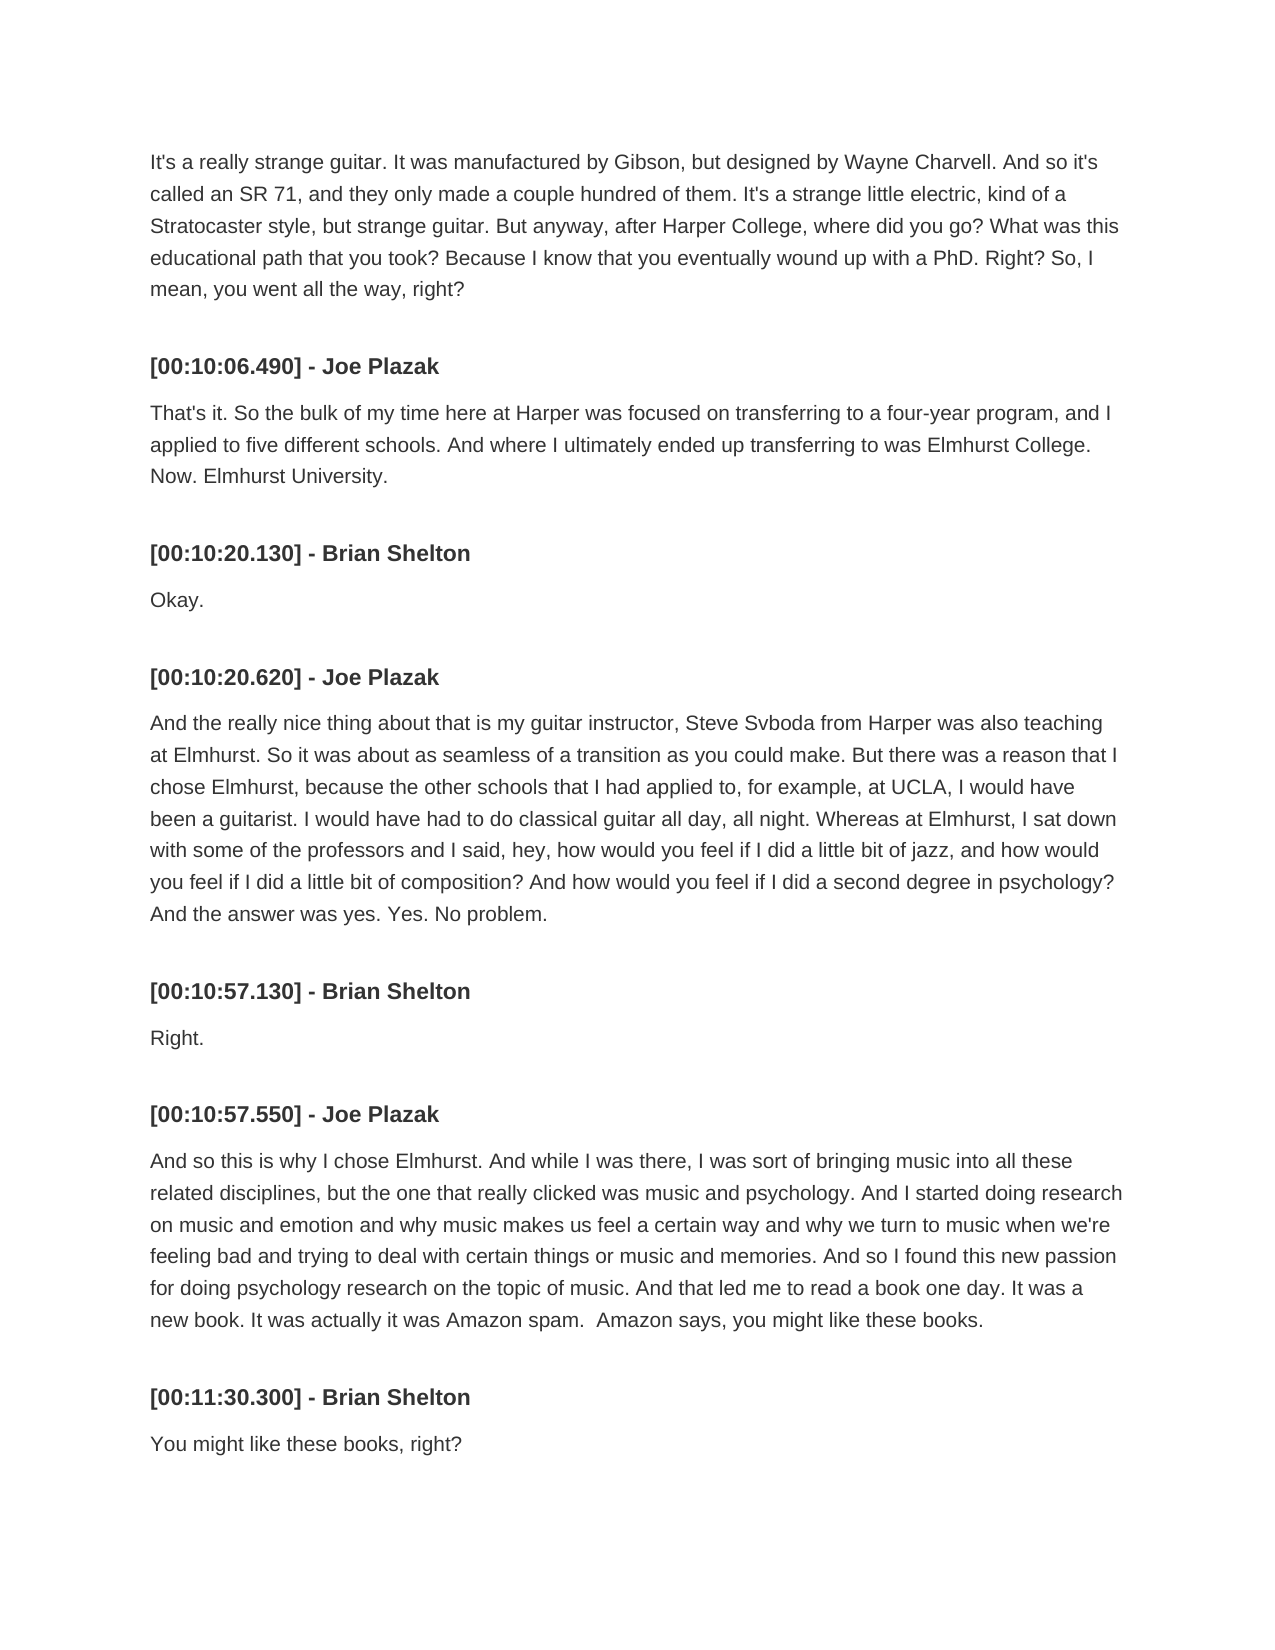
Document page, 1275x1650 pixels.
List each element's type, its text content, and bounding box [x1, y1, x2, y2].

subtitle [00:10:20.620] - Joe Plazak [150, 664, 1125, 690]
text And so this is why I chose Elmhurst. And while I was there, I was sort of bringing music into all these related disciplines, but the one that really clicked was music and psychology. And I started doing research on music and emotion and why music makes us feel a certain way and why we turn to music when we're feeling bad and trying to deal with certain things or music and memories. And so I found this new passion for doing psychology research on the topic of music. And that led me to read a book one day. It was a new book. It was actually it was Amazon spam. Amazon says, you might like these books. [150, 1149, 1125, 1332]
text You might like these books, right? [150, 1431, 1125, 1455]
subtitle [00:10:57.130] - Brian Shelton [150, 978, 1125, 1004]
text That's it. So the bulk of my time here at Harper was focused on transferring to a four-year program, and I applied to five different schools. And where I ultimately ended up transferring to was Elmhurst College. Now. Elmhurst University. [150, 401, 1125, 488]
subtitle [00:11:30.300] - Brian Shelton [150, 1384, 1125, 1410]
text Right. [150, 1025, 1125, 1049]
subtitle [00:10:06.490] - Joe Plazak [150, 353, 1125, 379]
text Okay. [150, 588, 1125, 612]
text It's a really strange guitar. It was manufactured by Gibson, but designed by Wayne Charvell. And so it's called an SR 71, and they only made a couple hundred of them. It's a strange little electric, kind of a Stratocaster style, but strange guitar. But anyway, after Harper College, where did you go? What was this educational path that you took? Because I know that you eventually wound up with a PhD. Right? So, I mean, you went all the way, right? [150, 150, 1125, 301]
subtitle [00:10:57.550] - Joe Plazak [150, 1101, 1125, 1128]
subtitle [00:10:20.130] - Brian Shelton [150, 540, 1125, 567]
text And the really nice thing about that is my guitar instructor, Steve Svboda from Harper was also teaching at Elmhurst. So it was about as seamless of a transition as you could make. But there was a reason that I chose Elmhurst, because the other schools that I had applied to, for example, at UCLA, I would have been a guitarist. I would have had to do classical guitar all day, all night. Whereas at Elmhurst, I sat down with some of the professors and I said, hey, how would you feel if I did a little bit of jazz, and how would you feel if I did a little bit of composition? And how would you feel if I did a second degree in psychology? And the answer was yes. Yes. No problem. [150, 711, 1125, 926]
